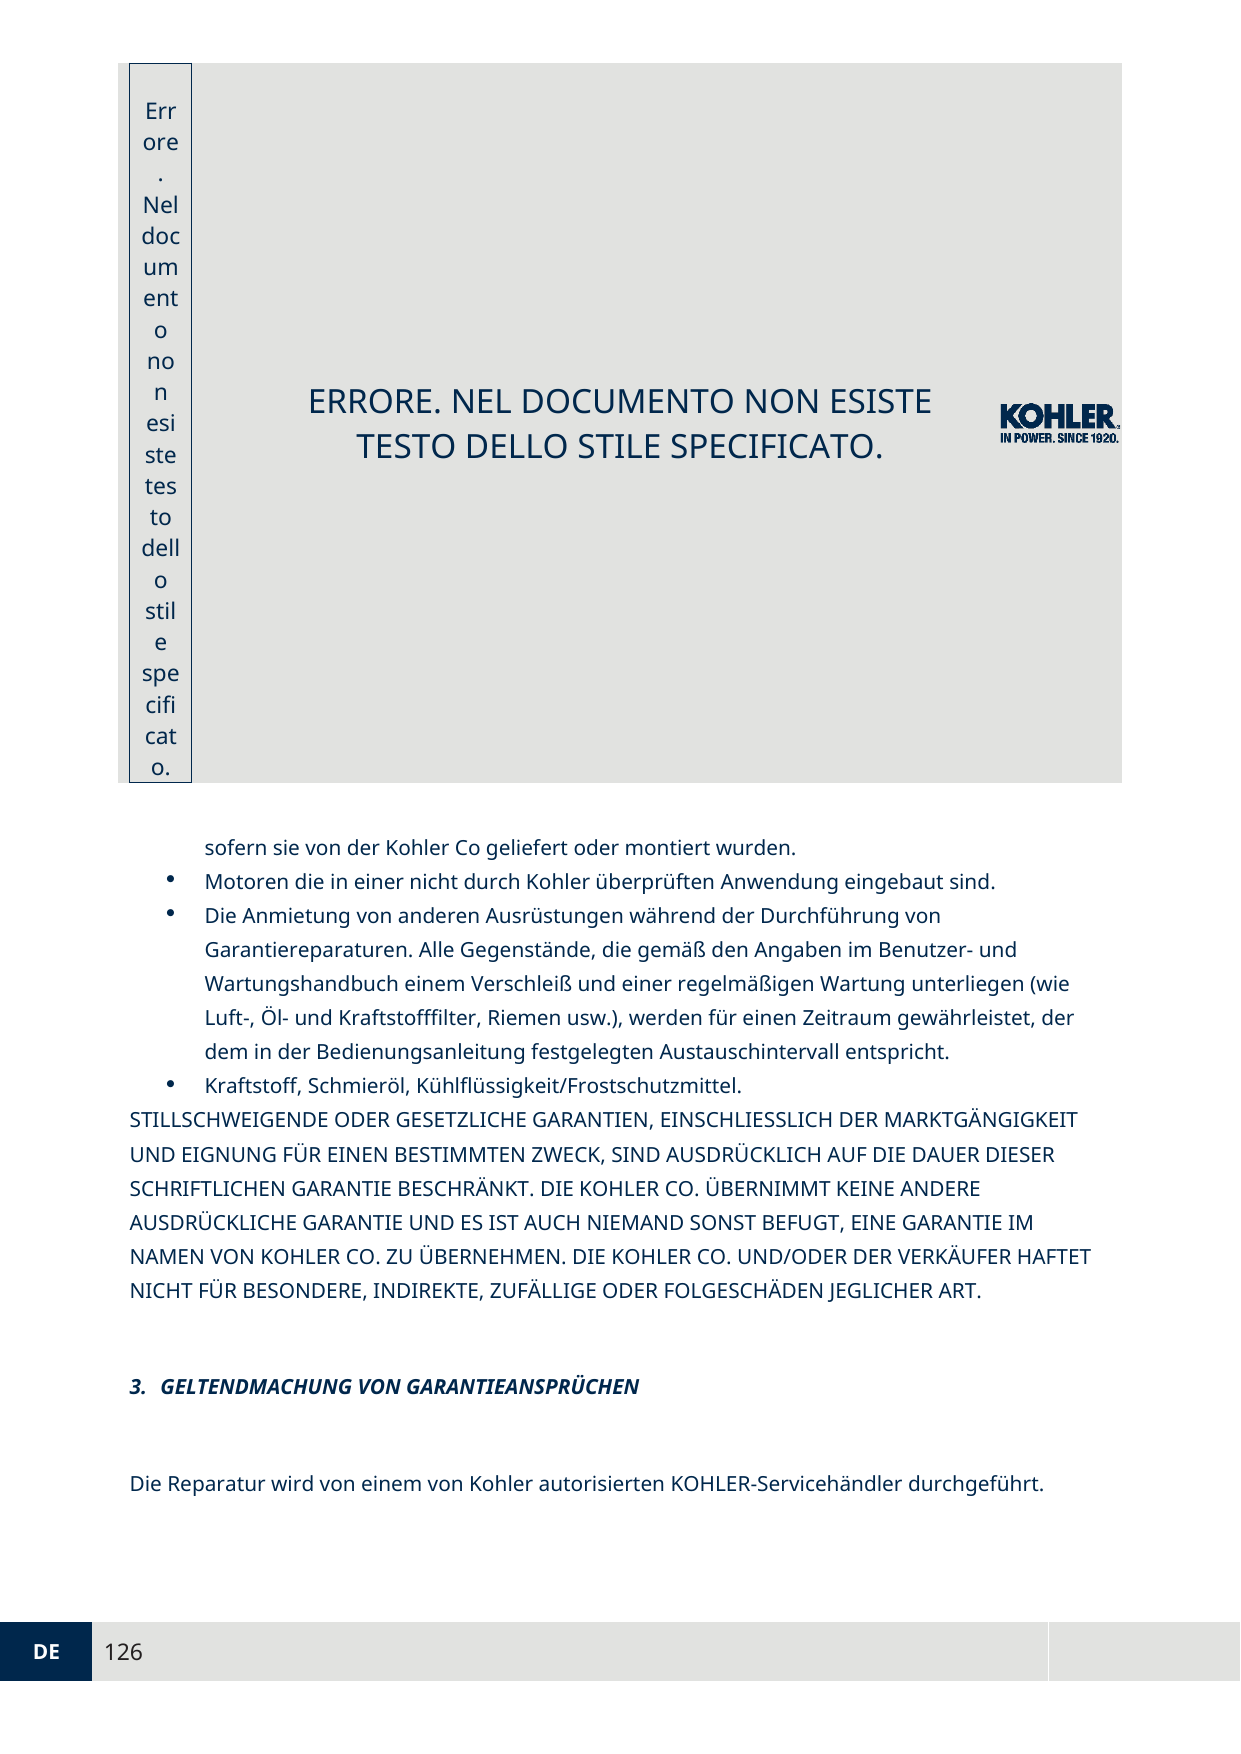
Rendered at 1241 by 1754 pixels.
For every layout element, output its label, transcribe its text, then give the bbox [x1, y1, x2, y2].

table_header KOHLER DIESELMOTOREN WELTWEITE GARANTIEBEDINGUNGEN 1. GARANTIEZEITRAUM Kohler Co. garantiert dem Endkunden, dass jeder Dieselmotor bei normalem Betrieb für den gültigen Deckungszeitraum oder die angegebenen Betriebsstunden (je nach dem was zuerst eintritt) frei von Material- oder Verarbeitungsfehlern sein wird, vorausgesetzt der Motor wird gemäß den Anweisungen und Bedienungsanleitungen von Kohler Co. betrieben und gewartet. * Hauptkomponentenfehler sind Fehler bezogen auf ein Kurbelwellengehäuse, Zylinderkopfgehäuse, eine Kurbelwelle, Kurbelwellenriemenscheibe, Nockenwelle, Verbindungsstange, ein Schwungrad und eine Ölpumpe. Der oben genannte Garantiezeitraum beginnt mit dem Kaufdatum der fertigen Anlage, in die der Motor verbaut ist. Wenn kein Stundenzähler auf der Anwendung installiert ist, werden die Betriebsstunden ab dem Kaufdatum mit 4 Betriebsstunden pro Tag, 5 Tage die Woche berechnet. Die Verpflichtung der Kohler Co. beschränkt sich im Rahmen dieser Garantie ausdrücklich auf eine nach ihrem Ermessen durchgeführte geeignete Anpassung, Reparatur oder den Austausch solcher Teile, die nach einer Inspektion durch die Kohler Co. oder eine von der Kohler Co. autorisierten Reparaturwerkstatt als defekt befunden wurdeno. Teile/Komponenten, die im Rahmen des erforderlichen Wartungsplans ausgetauscht werden, fallen ab Kaufdatum des Teils bis zum ersten planmäßigen Austausch dieser Teile/Komponenten unter die Garantie der Kohler Co. Alle anderen Ersatzteile fallen unter die oben genannte Garantie, sofern die Reparaturen von der Kohler Co. oder einer autorisierter Kohler Service durchgeführt wurden. 2. AUSSCHLÜSSE Die folgenden Punkte werden nicht von dieser Garantie abgedeckt. Schäden verursacht durch: (I) Unfall oder Havarie; (ii) unsachgemäße Nutzung oder Fahrlässigkeit; (iii) normalen Verschleiß; (iv) vorzeitigen Verschleiß wegen unsachgemäßer Wartung; (v) unsachgemäße Lagerung; (vi) alten oder verunreinigten Kraftstoff, der im Kraftstoffsystem zurückgelassen wurde, einschließlich aber nicht beschränkt auf Tankbehälter, Kraftstoffleitungen oder Kraftstoffeinspritzkomponenten; (vii) nicht genehmigte Änderungen. Fehler verursacht durch: (i) fehlerhafte Reparaturen, die von einer anderen Partei als der Kohler Co. oder einer von der Kohler Co. autorisierten Reparaturwerkstatt durchgeführt wurden; (ii) Verwendung von Ersatzteilen, die nicht von Kohler stammen; oder (iii) zusätzliche Schäden, die durch das Fehlen vorgeschriebener Maßnahmen verursacht und durch Auslösung eines Alarmlichts aktiviert werden und entweder durch Fehlverhalten oder Fahrlässigkeit oder den unbeaufsichtigten Gebrauch des Motors verursacht wurden; (iv) eine Handlung, die außerhalb der Kontrolle der Kohler Co. liegt und die unter anderem Diebstahl, Vandalismus, Brand, Blitzschlag, Erdbeben, Sturm, Hagel, Vulkanausbrüche, Überschwemmung oder Wirbelsturm einschließt. Transport- oder Reisekosten im Zusammenhang mit der Reparatur oder dem Austausch von fehlerhaften Teilen am Motor. Motorzubehör wie Kraftstofftanks, Kupplungen, Getriebe, Antriebsaggregate und Batterien, sofern sie von der Kohler Co geliefert oder montiert wurden. Motoren die in einer nicht durch Kohler überprüften Anwendung eingebaut sind. Die Anmietung von anderen Ausrüstungen während der Durchführung von Garantiereparaturen. Alle Gegenstände, die gemäß den Angaben im Benutzer- und Wartungshandbuch einem Verschleiß und einer regelmäßigen Wartung unterliegen (wie Luft-, Öl- und Kraftstofffilter, Riemen usw.), werden für einen Zeitraum gewährleistet, der dem in der Bedienungsanleitung festgelegten Austauschintervall entspricht. Kraftstoff, Schmieröl, Kühlflüssigkeit/Frostschutzmittel. STILLSCHWEIGENDE ODER GESETZLICHE GARANTIEN, EINSCHLIESSLICH DER MARKTGÄNGIGKEIT UND EIGNUNG FÜR EINEN BESTIMMTEN ZWECK, SIND AUSDRÜCKLICH AUF DIE DAUER DIESER SCHRIFTLICHEN GARANTIE BESCHRÄNKT. DIE KOHLER CO. ÜBERNIMMT KEINE ANDERE AUSDRÜCKLICHE GARANTIE UND ES IST AUCH NIEMAND SONST BEFUGT, EINE GARANTIE IM NAMEN VON KOHLER CO. ZU ÜBERNEHMEN. DIE KOHLER CO. UND/ODER DER VERKÄUFER HAFTET NICHT FÜR BESONDERE, INDIREKTE, ZUFÄLLIGE ODER FOLGESCHÄDEN JEGLICHER ART. 3. GELTENDMACHUNG VON GARANTIEANSPRÜCHEN Die Reparatur wird von einem von Kohler autorisierten KOHLER-Servicehändler durchgeführt. USA und CANADA: Die Liste der autorisierten Händler finden Sie unter www.kohlerengines.com oder telefonisch unter 1-800-544-2444 (U.S.A. und Kanada), MOTORENDIVISION, Kohler Co., Kohler Wisconsin EUROPA, NAHOST UND ASIEN Die Liste der autorisierten Händler finden Sie unter dealers.kohlerpower.it . MITTEL- UND SÜDAMERIKA Die Liste der autorisierten Händler finden Sie unter dealers.kohlerpower.it . CHINA UND ASIATISCH-PAZIFISCHER RAUM Die Liste der autorisierten Händler finden Sie unter dealers.kohlerpower.it . INDIEN Die Liste der autorisierten Händler finden Sie unter dealers.kohlerpower.it . Hinweis: Für direkt in Indien verkaufte Motoren gelten besondere Garantiebedingungen. 4. GARANTIEVERPFLICHTUNGEN DES BESITZERS Als Besitzer des Offroad-Motors sind Sie für die Durchführung der erforderlichen Wartung verantwortlich, die in der Bedienungs- und Wartungsanleitung aufgeführt ist. Die Kohler Co. empfiehlt, alle Wartungsnachweise für Ihren Offroad- oder Schiffsmotor aufzuheben. Die Garantie kann jedoch von der Kohler Co. nicht allein wegen fehlender Belege oder etwaigen Versäumnissen bei der Durchführung der empfohlenen Wartungsarbeiten abgelehnt werden. Als Besitzer des Offroad- und Schiffsmotors weisen wir Sie jedoch ausdrücklich darauf hin, dass die Kohler Co. Ihnen die vollumfängliche Garantie verweigern kann, wenn der Offroad- und Schiffsmotor oder ein Teil aufgrund von missbräuchlicher Verwendung, Nachlässigkeit, mangelnder Wartung oder nicht genehmigten Änderungen ausfällt oder Anzeichen einer Fehlfunktion aufweist. Ihr Motor ist nur für den Betrieb mit Dieselkraftstoff ausgelegt. Dieselkraftstoff und alle anderen verwendeten Flüssigkeiten müssen den Empfehlungen in der Bedienungs- und Wartungsanleitung entsprechen. Die Verwendung anderer Kraftstoffe oder Flüssigkeiten kann zu vorzeitigem Verschleiß und Ausfall des Motors führen oder dazu, dass der Betrieb Ihres Motors nicht mehr mit den Emissionsrichtlinien gemäß US-Bundesgesetz (EPA) und kalifornischem Gesetz (CARB) übereinstimmt. Die Einleitung des Garantieverfahrens liegt in Ihrer Verantwortung. CARB- und US-EPA empfehlen, Ihren Offroad- und Schiffsmotor von einem Kohler Co. Händler überprüfen zu lassen, sobald ein Problem auftritt. Die Garantiereparaturen sollten vom Händler so schnell wie möglich durchgeführt werden. 5. GARANTIEUMFANG Kohler Co. repariert oder ersetzt Teile, Komponenten und Unterbaugruppen des Emissionsregelsystems, die in Bezug auf Material oder Verarbeitung als fehlerhaft befunden werden, einschließlich Diagnose, Arbeitsleistungen und Teilen ohne die Kosten hierfür dem Besitzer zu berechnen, vorausgesetzt, es wurden keine unbefugten Änderungen jeglicher Art am Motor oder an seinen Teilen, Komponenten und Unterbaugruppen durchgeführt. Die Wahl und Verantwortung für die Entscheidung, einen Defekt am Emissionsregelsystem zu beheben oder zu ersetzen, liegt ausschließlich bei Kohler Co. und die Liste der Teile/Komponenten, die von der in den U.S.-Bundesstaaten bzw. in Kalifornien geltenden Garantie für Emissionsregelsysteme abgedeckt werden, sind nachfolgend aufgeführt: Teile/Komponenten, die im Rahmen der vorgesehenen Wartung ausgetauscht werden, gilt eine Garantie für den Zeitraum bis zum ersten planmäßigen Austauschzeitpunkt dieses Teils. Folgeschäden an anderen Motorkomponenten, die direkt auf einen gewährleistungspflichtigen Fehler an einem Teil/einer Komponente des Abgasemissionssystems zurückzuführen sind, fallen unter die hier beschriebenen Garantiebestimmungen. 6. WARTUNGS- UND REPARATURANFORDERUNGEN Der besitzer ist für die ordnungsgemässe verwendung und wartung des motors verantwortlich. Die Kohler Co. Empfiehlt, quittungen und protokolle in bezug auf die durchführung der regelmässigen wartung aufzubewahren, damit sie bei bedarf zur klärung von fragen herangezogen werden können. Wenn der motor im verlauf des garantiezeitraums verkauft wird, sind die wartungsunterlagen dem jeweiligen nachbesitzer zu übergeben. Die Kohler Co. Darf keine garantiereparaturen allein aufgrund der tatsache ablehnen, dass keine reparaturwartungen vorgenommen oder die wartungsprotokolle nicht aufbewahrt wurden. Normale wartungen, austausch oder reparaturen von emissionsmindernden einrichtungen oder -emissionsregelsystemen können von jeder beliebigen firma oder person durchgeführt werden. Garantiereparaturen müssen jedoch von einem offiziellen kohler-servicezentrum vorgenommen werden. 7. EMISSIONSREGELSYSTEME FÜR OFFROAD- UND SCHIFFSDIESELMOTOREN IN DEN USA UND KALIFORNIEN BESCHRÄNKTE GARANTIEERKLÄRUNG (NUR FÜR DIE USA) Die Kalifornische behörde zum schutz der luft (California Air Resources Board - CARB), die us-behörde zum schutz der umwelt (environmental protection agency – EPA) und die Kohler Co. Freuen sich, ihnen die für das emissionsregelsystem ihres offroad-kompressionszündungs- und schiffs-(diesel)-motors [aktuelles modelljahr – {2+ aktuelles modelljahr}] geltende garantie zu erklären. In kalifornien („der staat”) und in der US-EPA-regulierten region müssen neue hochleistungs-offroad- und schiffsmotoren so konzipiert, gebaut und ausgestattet werden, dass sie den strengen luftreinhaltungsstandards des staates und der US-EPA entsprechen. Der garantiezeitraum beginnt mit dem tag, an dem der motor oder die ausrüstung an den endbesitzter geliefert wird. Die Kohler Co. Muss das emissionsregelsystem ihres motors für den im folgenden abschnitt genannten zeitraum garantieren, sofern keine missbräuchliche verwendung, nachlässigkeit oder mangelnde wartung ihres motors vorliegt. Ihr emissionsregelsystem kann teile wie das kraftstoffeinspritzsystem und das luftansaugsystem enthalten. Ausserdem können schläuche, riemen, verbinder und andere emissionsrelevante baugruppen dazu gehören. Tritt ein unter die garantie fallendes problem auf, repariert die Kohler Co. Den offroad- und schiffsmotor einschliesslich diagnose, ersatzteilen und arbeitsaufwand ohne kosten für sie. Dem besitzer werden keine kosten für die diagnose, die zur feststellung eines schadens an einem unter garantie stehenden teil führen, in rechnung gestellt, wenn die diagnosearbeiten von einem offiziellen garantiezentrum durchgeführt werden. UMFANG DER HERSTELLERGARANTIE Für hochleistungs-offroad- und schiffsmotoren [aktuelles modelljahr – {2+ aktuelles modelljahr}] gilt die garantie für den unten genannten garantiezeitraum. Ist ein emissionsrelevantes teil an ihrem motor defekt, wird das teil von Kohler Co. Repariert oder ersetzt. SCHIFFSDIESELMOTOR [118, 815, 1122, 1547]
picture [1000, 403, 1121, 443]
